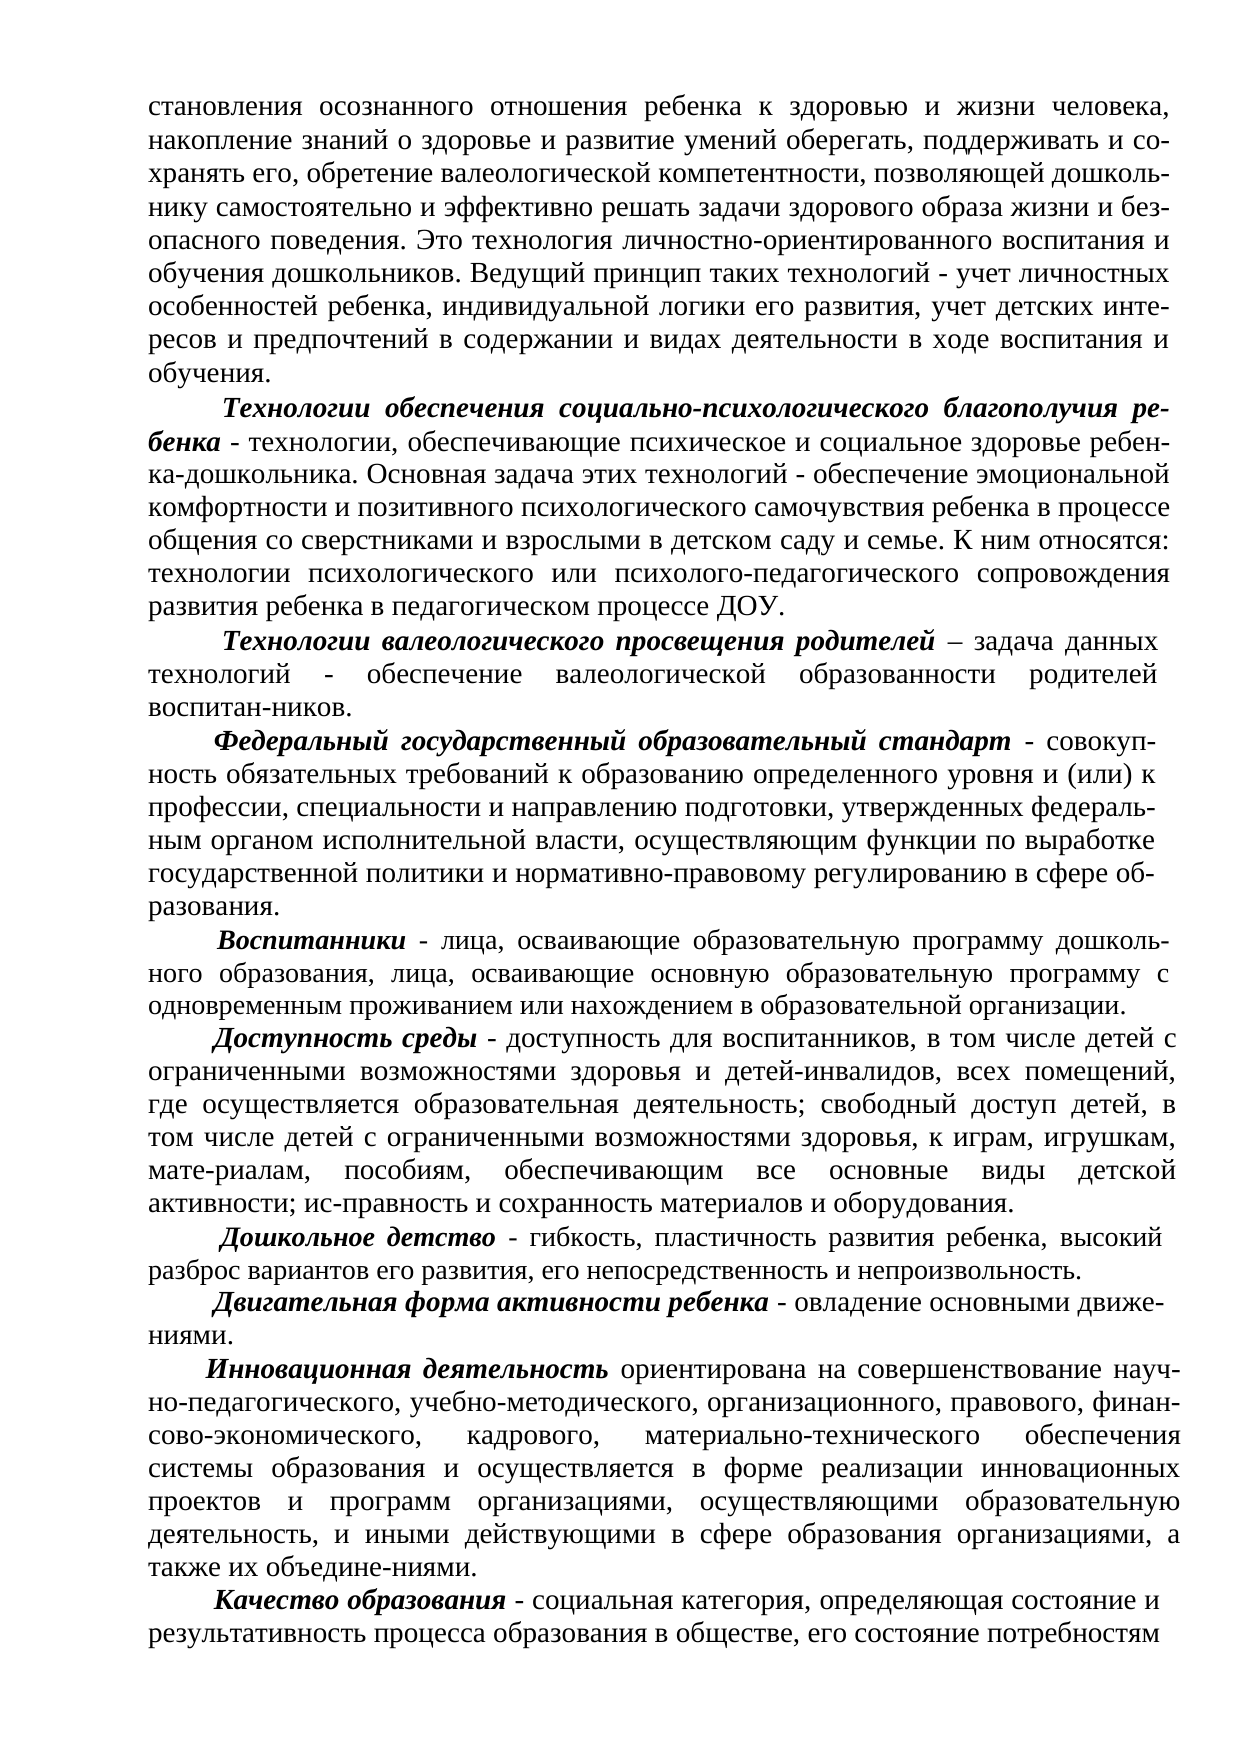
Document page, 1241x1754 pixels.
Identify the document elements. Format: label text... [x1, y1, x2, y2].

text Технологии валеологического просвещения родителей – задача данных технологий - обеспечение валеологической образованности родителей воспитан-ников. [148, 624, 1158, 723]
text становления осознанного отношения ребенка к здоровью и жизни человека, накопление знаний о здоровье и развитие умений оберегать, поддерживать и со-хранять его, обретение валеологической компетентности, позволяющей дошколь-нику самостоятельно и эффективно решать задачи здорового образа жизни и без-опасного поведения. Это технология личностно-ориентированного воспитания и обучения дошкольников. Ведущий принцип таких технологий - учет личностных особенностей ребенка, индивидуальной логики его развития, учет детских инте-ресов и предпочтений в содержании и видах деятельности в ходе воспитания и обучения. [148, 89, 1171, 388]
text Доступность среды - доступность для воспитанников, в том числе детей с ограниченными возможностями здоровья и детей-инвалидов, всех помещений, где осуществляется образовательная деятельность; свободный доступ детей, в том числе детей с ограниченными возможностями здоровья, к играм, игрушкам, мате-риалам, пособиям, обеспечивающим все основные виды детской активности; ис-правность и сохранность материалов и оборудования. [148, 1021, 1177, 1219]
text Технологии обеспечения социально-психологического благополучия ре-бенка - технологии, обеспечивающие психическое и социальное здоровье ребен-ка-дошкольника. Основная задача этих технологий - обеспечение эмоциональной комфортности и позитивного психологического самочувствия ребенка в процессе общения со сверстниками и взрослыми в детском саду и семье. К ним относятся: технологии психологического или психолого-педагогического сопровождения развития ребенка в педагогическом процессе ДОУ. [148, 392, 1171, 622]
text Качество образования - социальная категория, определяющая состояние и результативность процесса образования в обществе, его состояние потребностям [148, 1584, 1160, 1649]
text Дошкольное детство - гибкость, пластичность развития ребенка, высокий разброс вариантов его развития, его непосредственность и непроизвольность. [148, 1220, 1162, 1285]
text Воспитанники - лица, осваивающие образовательную программу дошколь-ного образования, лица, осваивающие основную образовательную программу с одновременным проживанием или нахождением в образовательной организации. [148, 923, 1171, 1021]
text Двигательная форма активности ребенка - овладение основными движе-ниями. [148, 1286, 1164, 1351]
text Федеральный государственный образовательный стандарт - совокуп-ность обязательных требований к образованию определенного уровня и (или) к профессии, специальности и направлению подготовки, утвержденных федераль-ным органом исполнительной власти, осуществляющим функции по выработке государственной политики и нормативно-правовому регулированию в сфере об-разования. [148, 724, 1156, 922]
text Инновационная деятельность ориентирована на совершенствование науч-но-педагогического, учебно-методического, организационного, правового, финан-сово-экономического, кадрового, материально-технического обеспечения системы образования и осуществляется в форме реализации инновационных проектов и программ организациями, осуществляющими образовательную деятельность, и иными действующими в сфере образования организациями, а также их объедине-ниями. [148, 1352, 1181, 1582]
